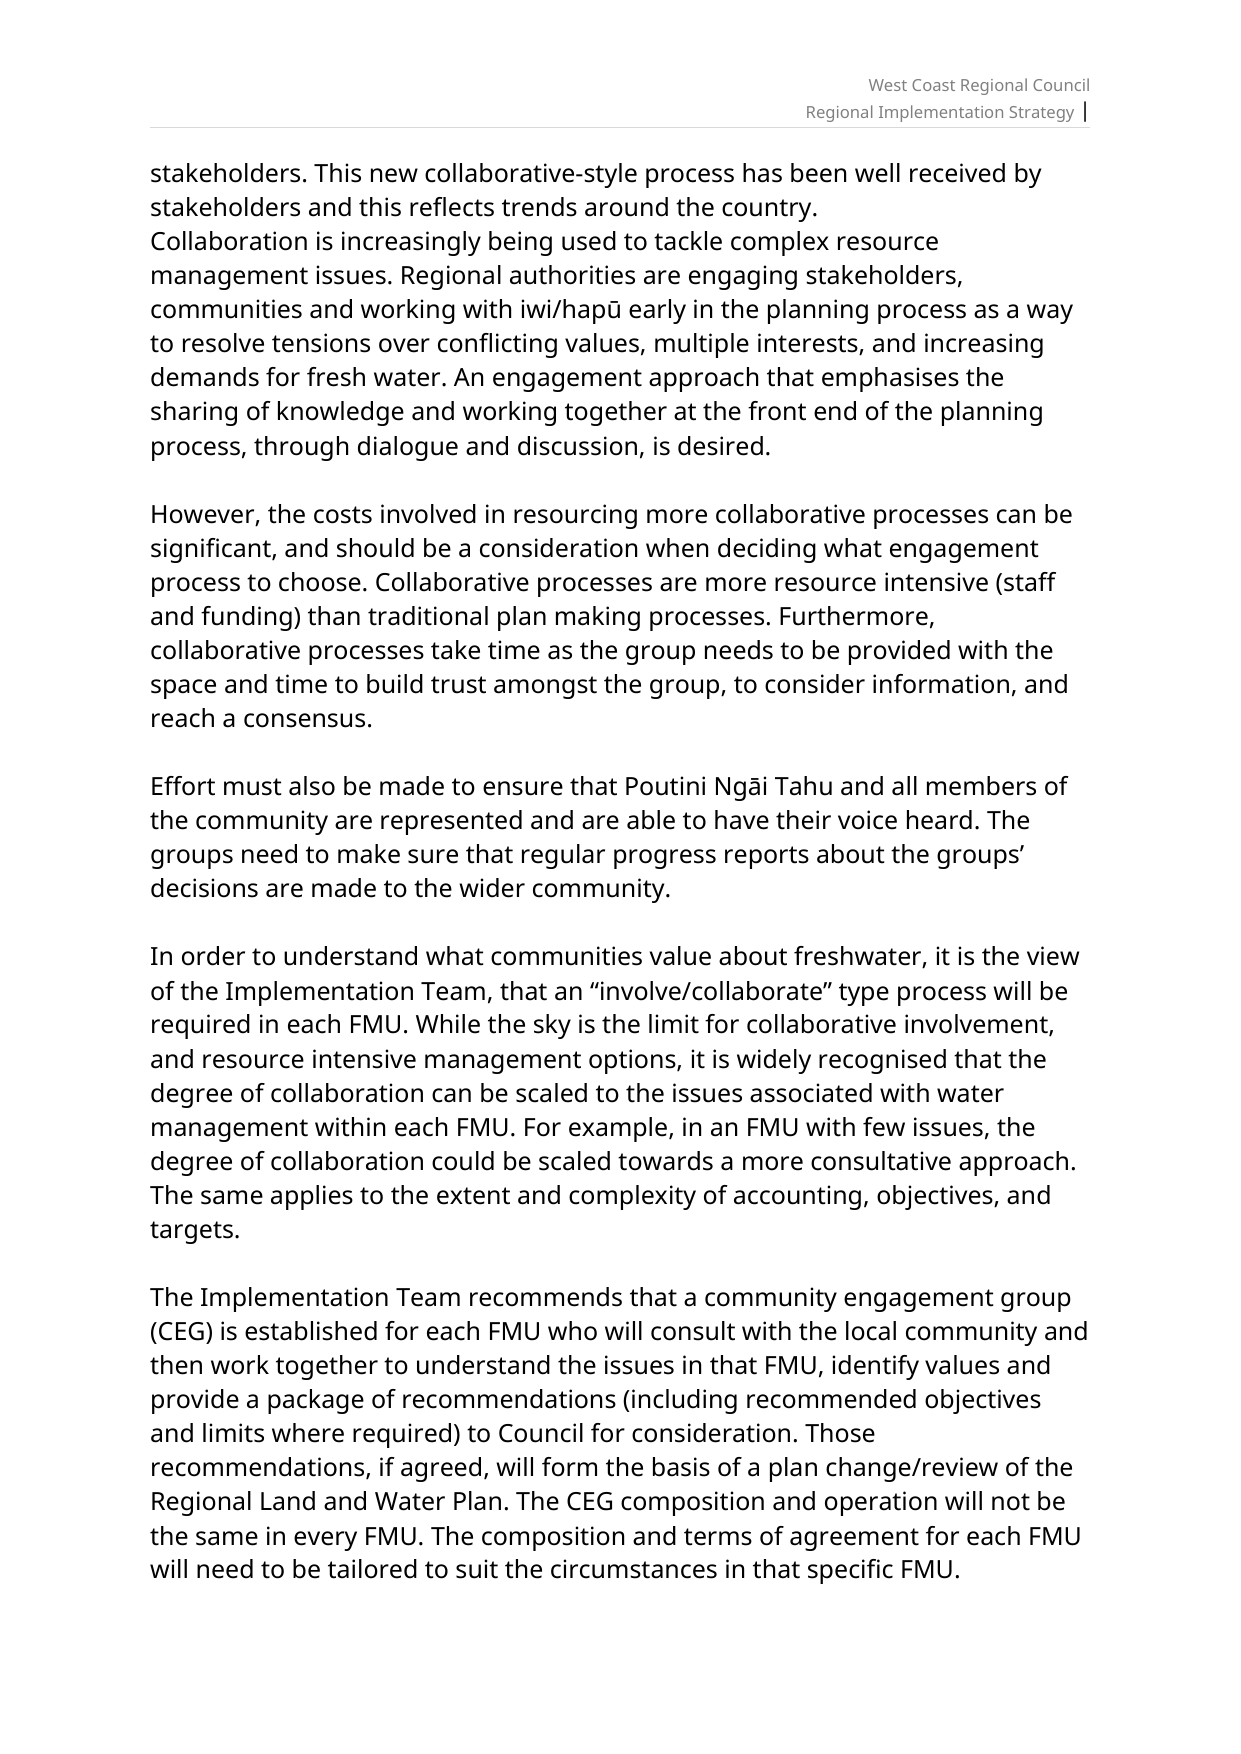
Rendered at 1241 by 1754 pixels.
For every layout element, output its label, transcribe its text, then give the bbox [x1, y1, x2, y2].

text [150, 156, 1090, 224]
text Collaboration is increasingly being used to tackle complex resource management issues. Regional authorities are engaging stakeholders, communities and working with iwi/hapū early in the planning process as a way to resolve tensions over conflicting values, multiple interests, and increasing demands for fresh water. An engagement approach that emphasises the sharing of knowledge and working together at the front end of the planning process, through dialogue and discussion, is desired. [150, 224, 1090, 462]
text In order to understand what communities value about freshwater, it is the view of the Implementation Team, that an “involve/collaborate” type process will be required in each FMU. While the sky is the limit for collaborative involvement, and resource intensive management options, it is widely recognised that the degree of collaboration can be scaled to the issues associated with water management within each FMU. For example, in an FMU with few issues, the degree of collaboration could be scaled towards a more consultative approach. The same applies to the extent and complexity of accounting, objectives, and targets. [150, 939, 1090, 1246]
text However, the costs involved in resourcing more collaborative processes can be significant, and should be a consideration when deciding what engagement process to choose. Collaborative processes are more resource intensive (staff and funding) than traditional plan making processes. Furthermore, collaborative processes take time as the group needs to be provided with the space and time to build trust amongst the group, to consider information, and reach a consensus. [150, 496, 1090, 735]
text The Implementation Team recommends that a community engagement group (CEG) is established for each FMU who will consult with the local community and then work together to understand the issues in that FMU, identify values and provide a package of recommendations (including recommended objectives and limits where required) to Council for consideration. Those recommendations, if agreed, will form the basis of a plan change/review of the Regional Land and Water Plan. The CEG composition and operation will not be the same in every FMU. The composition and terms of agreement for each FMU will need to be tailored to suit the circumstances in that specific FMU. [150, 1280, 1090, 1586]
text Effort must also be made to ensure that Poutini Ngāi Tahu and all members of the community are represented and are able to have their voice heard. The groups need to make sure that regular progress reports about the groups’ decisions are made to the wider community. [150, 769, 1090, 905]
